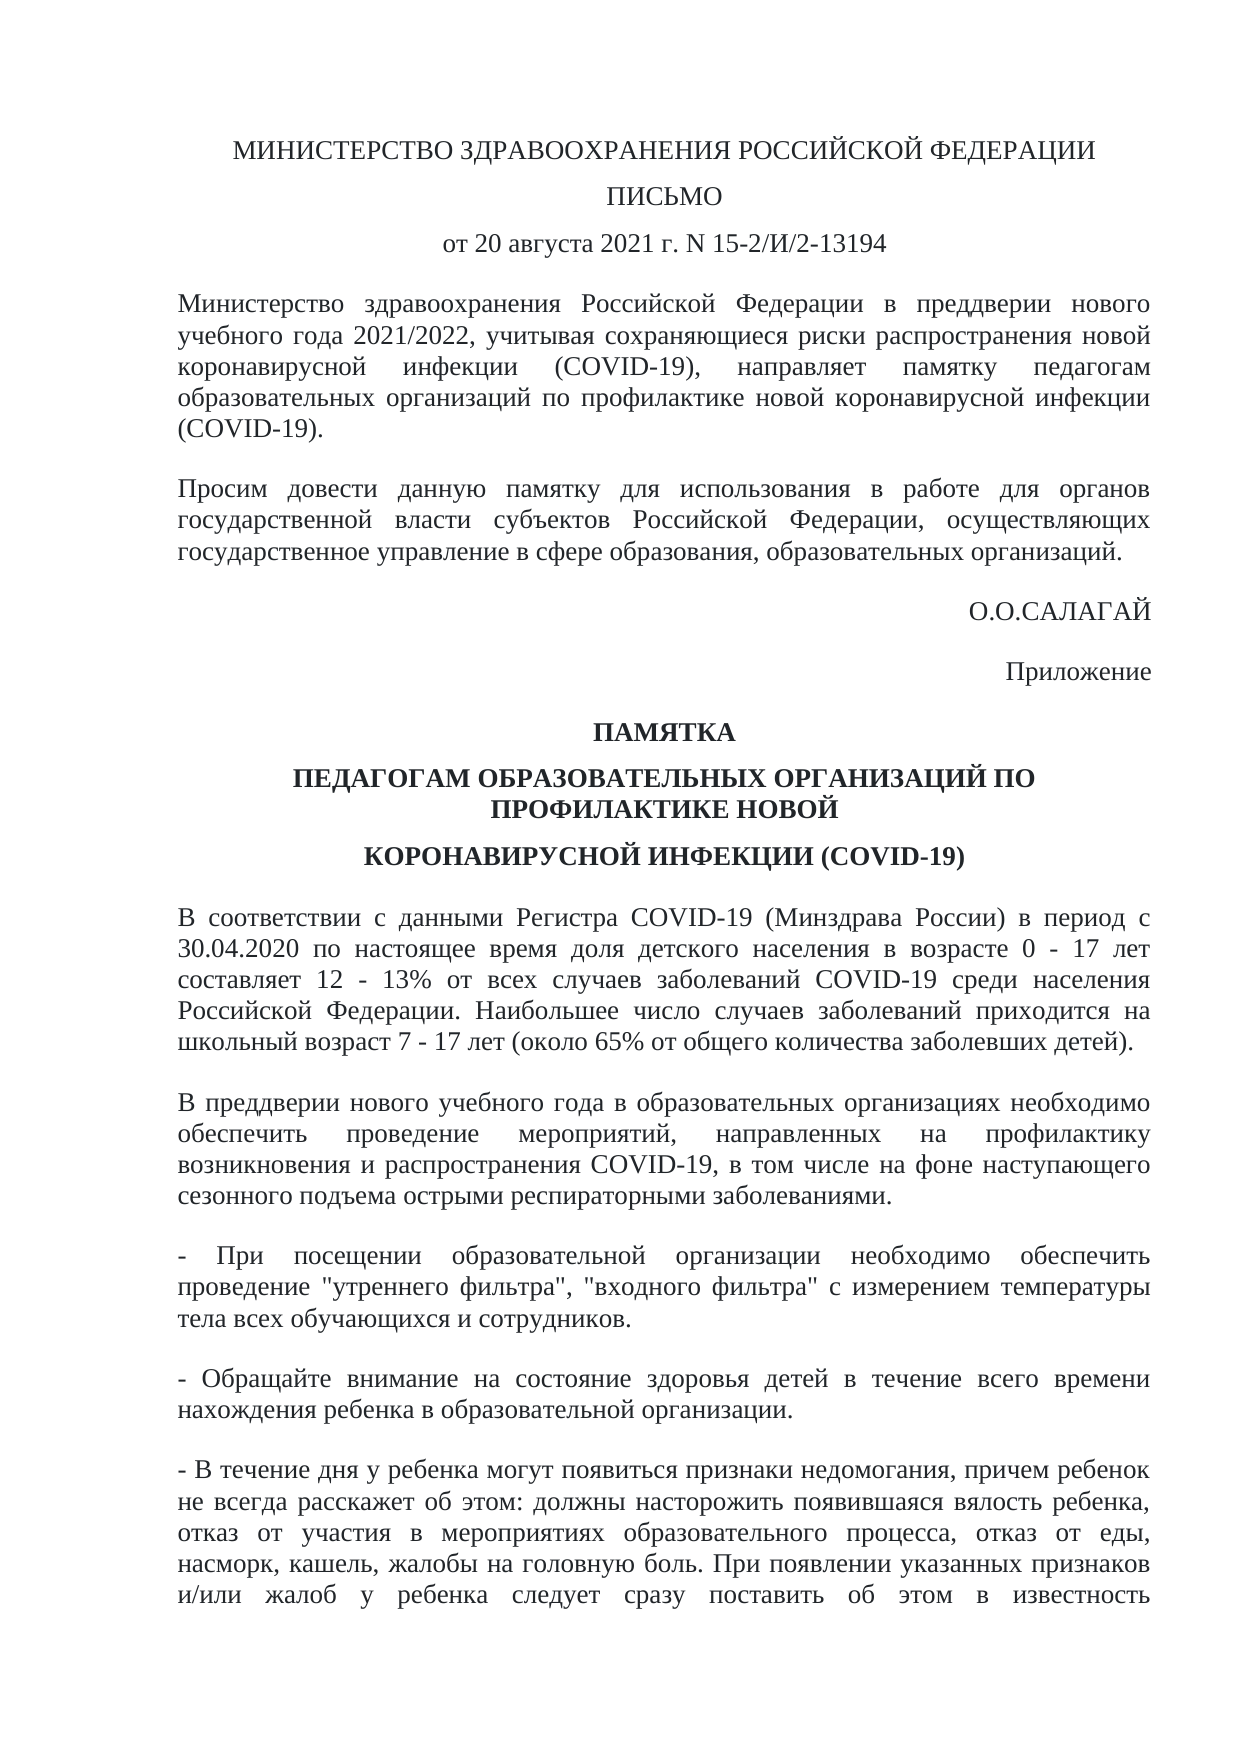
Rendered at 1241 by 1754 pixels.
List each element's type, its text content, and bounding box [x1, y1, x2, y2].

text Просим довести данную памятку для использования в работе для органов государственной власти субъектов Российской Федерации, осуществляющих государственное управление в сфере образования, образовательных организаций. [177, 472, 1152, 566]
text Приложение [177, 655, 1152, 687]
text от 20 августа 2021 г. N 15-2/И/2-13194 [177, 227, 1152, 258]
text ПЕДАГОГАМ ОБРАЗОВАТЕЛЬНЫХ ОРГАНИЗАЦИЙ ПО ПРОФИЛАКТИКЕ НОВОЙ [177, 762, 1152, 825]
text КОРОНАВИРУСНОЙ ИНФЕКЦИИ (COVID-19) [177, 840, 1152, 872]
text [177, 1453, 1152, 1609]
text О.О.САЛАГАЙ [177, 595, 1152, 626]
text - Обращайте внимание на состояние здоровья детей в течение всего времени нахождения ребенка в образовательной организации. [177, 1362, 1152, 1424]
text В соответствии с данными Регистра COVID-19 (Минздрава России) в период с 30.04.2020 по настоящее время доля детского населения в возрасте 0 - 17 лет составляет 12 - 13% от всех случаев заболеваний COVID-19 среди населения Российской Федерации. Наибольшее число случаев заболеваний приходится на школьный возраст 7 - 17 лет (около 65% от общего количества заболевших детей). [177, 901, 1152, 1056]
text В преддверии нового учебного года в образовательных организациях необходимо обеспечить проведение мероприятий, направленных на профилактику возникновения и распространения COVID-19, в том числе на фоне наступающего сезонного подъема острыми респираторными заболеваниями. [177, 1086, 1152, 1210]
text МИНИСТЕРСТВО ЗДРАВООХРАНЕНИЯ РОССИЙСКОЙ ФЕДЕРАЦИИ [177, 134, 1152, 165]
text ПАМЯТКА [177, 716, 1152, 747]
text ПИСЬМО [177, 181, 1152, 212]
text Министерство здравоохранения Российской Федерации в преддверии нового учебного года 2021/2022, учитывая сохраняющиеся риски распространения новой коронавирусной инфекции (COVID-19), направляет памятку педагогам образовательных организаций по профилактике новой коронавирусной инфекции (COVID-19). [177, 288, 1152, 443]
text - При посещении образовательной организации необходимо обеспечить проведение "утреннего фильтра", "входного фильтра" с измерением температуры тела всех обучающихся и сотрудников. [177, 1239, 1152, 1333]
